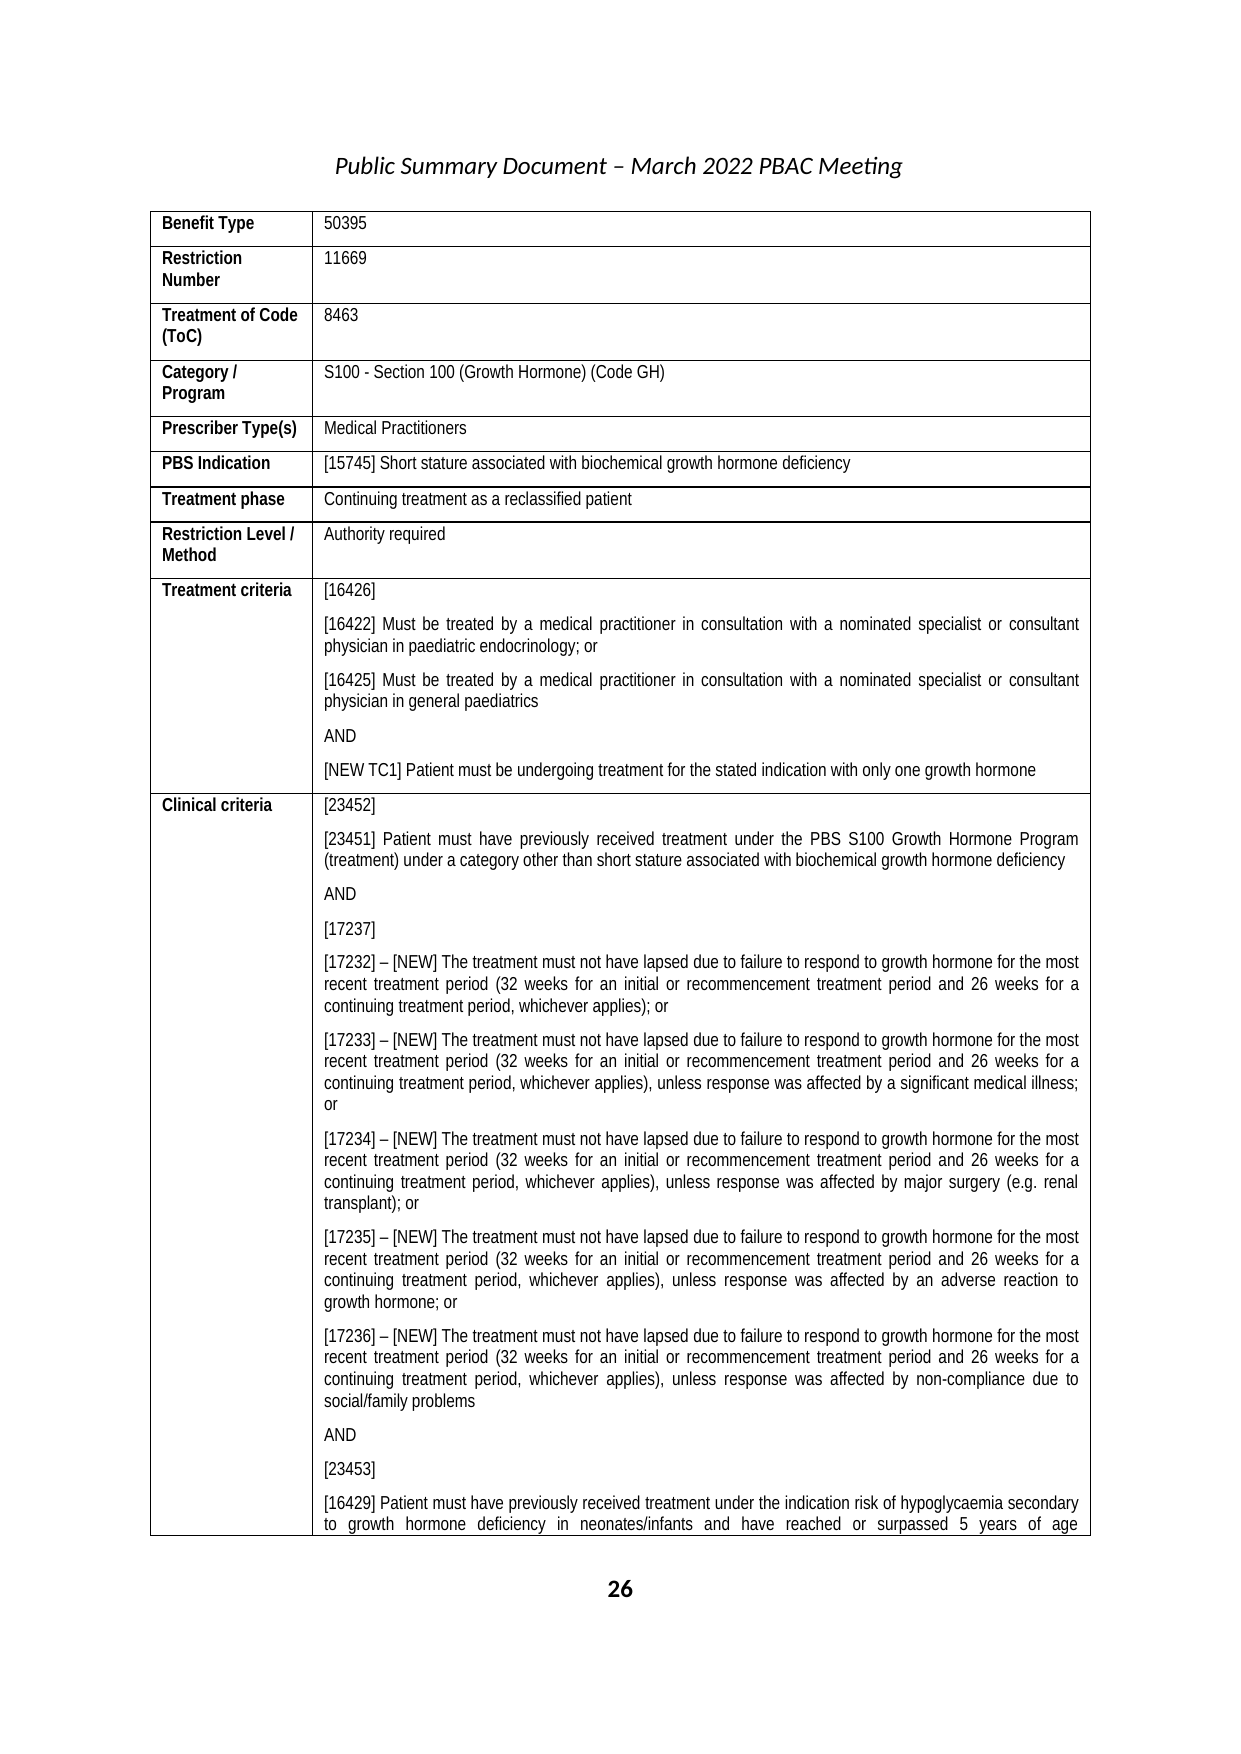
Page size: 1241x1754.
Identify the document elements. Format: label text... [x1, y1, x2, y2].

table_cell S100 - Section 100 (Growth Hormone) (Code GH) [313, 361, 1090, 416]
table_cell Treatment criteria [151, 579, 312, 793]
table_cell Medical Practitioners [313, 417, 1090, 451]
table_cell Restriction Level / Method [151, 523, 312, 578]
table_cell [313, 794, 1090, 1535]
table_cell Treatment of Code (ToC) [151, 304, 312, 359]
table_cell 50395 [313, 212, 1090, 246]
table_cell Benefit Type [151, 212, 312, 246]
table_cell [16426] [16422] Must be treated by a medical practitioner in consultation with a nominated specialist or consultant physician in paediatric endocrinology; or [16425] Must be treated by a medical practitioner in consultation with a nominated specialist or consultant physician in general paediatrics AND [NEW TC1] Patient must be undergoing treatment for the stated indication with only one growth hormone [313, 579, 1090, 793]
table_cell Authority required [313, 523, 1090, 578]
table_cell Category / Program [151, 361, 312, 416]
table_cell Prescriber Type(s) [151, 417, 312, 451]
table_cell PBS Indication [151, 452, 312, 486]
table_cell Treatment phase [151, 488, 312, 521]
table_cell Clinical criteria [151, 794, 312, 1535]
table_cell 8463 [313, 304, 1090, 359]
table_cell Restriction Number [151, 247, 312, 303]
table_cell 11669 [313, 247, 1090, 303]
table_cell [15745] Short stature associated with biochemical growth hormone deficiency [313, 452, 1090, 486]
table_cell Continuing treatment as a reclassified patient [313, 488, 1090, 521]
